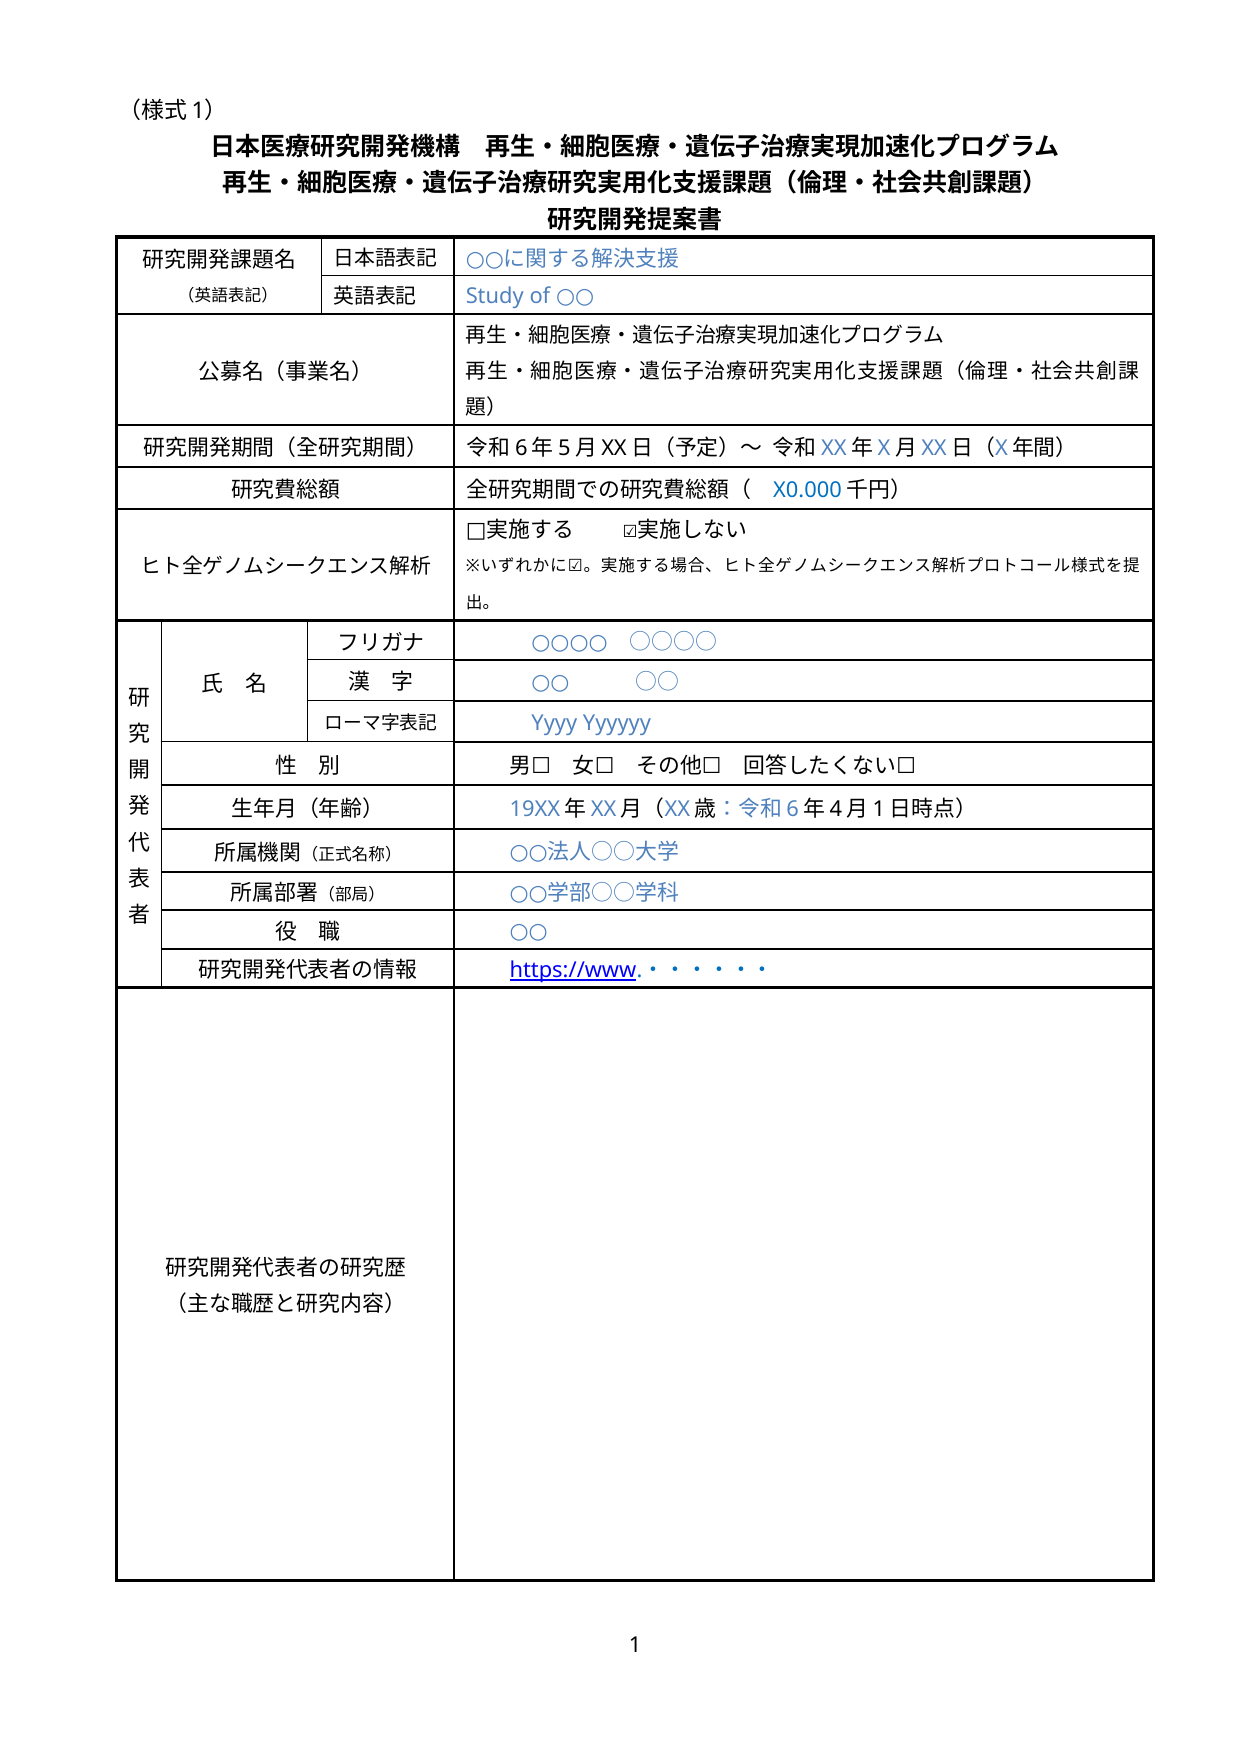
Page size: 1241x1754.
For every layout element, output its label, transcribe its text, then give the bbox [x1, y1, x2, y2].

table_cell 英語表記 [322, 276, 453, 313]
table_cell 研究開発期間（全研究期間） [118, 426, 453, 466]
table_cell https://www.・・・・・・ [455, 950, 1152, 986]
table_cell 所属部署（部局） [162, 873, 453, 909]
table_cell [455, 989, 1152, 1579]
table_cell ○○○○ ○○○○ [455, 622, 1152, 658]
table_cell 令和6年5月XX日（予定）～ 令和 XX年 X月XX日（X年間） [455, 426, 1152, 466]
text 研究開発提案書 [118, 199, 1152, 235]
table_cell 全研究期間での研究費総額（ X0.000千円） [455, 468, 1152, 508]
table_cell ○○学部○○学科 [455, 873, 1152, 909]
table_cell 公募名（事業名） [118, 315, 453, 424]
table_cell 研究開発代表者 [118, 622, 161, 986]
table_cell 研究費総額 [118, 468, 453, 508]
table_cell 性 別 [162, 742, 453, 784]
table_cell ○○法人○○大学 [455, 830, 1152, 871]
table_cell Study of ○○ [455, 276, 1152, 313]
table_header 研究開発課題名 （英語表記） [118, 239, 321, 313]
table_cell 19XX年XX月（XX歳：令和6年4月1日時点） [455, 786, 1152, 828]
table_cell ヒト全ゲノムシークエンス解析 [118, 510, 453, 619]
table_cell 役 職 [162, 911, 453, 948]
table_header 日本語表記 [322, 239, 453, 275]
table_cell 漢 字 [308, 660, 453, 700]
table_cell 氏 名 [162, 622, 307, 741]
table_cell フリガナ [308, 622, 453, 658]
table_cell 研究開発代表者の研究歴 （主な職歴と研究内容） [118, 989, 453, 1579]
table_cell ○○ ○○ [455, 661, 1152, 700]
text 再生・細胞医療・遺伝子治療研究実用化支援課題（倫理・社会共創課題） [118, 163, 1152, 199]
table_cell 生年月（年齢） [162, 786, 453, 828]
table_cell ○○ [455, 911, 1152, 948]
table_cell □実施する ☑実施しない ※いずれかに☑。実施する場合、ヒト全ゲノムシークエンス解析プロトコール様式を提出。 [455, 510, 1152, 619]
table_cell 再生・細胞医療・遺伝子治療実現加速化プログラム 再生・細胞医療・遺伝子治療研究実用化支援課題（倫理・社会共創課題） [455, 315, 1152, 424]
text （様式1） [118, 90, 1152, 127]
table_cell ローマ字表記 [308, 701, 453, 741]
table_cell Yyyy Yyyyyy [455, 702, 1152, 741]
table_cell 男☐ 女☐ その他☐ 回答したくない☐ [455, 743, 1152, 784]
table_header ○○に関する解決支援 [455, 239, 1152, 275]
table_cell 研究開発代表者の情報 [162, 950, 453, 986]
text 日本医療研究開発機構 再生・細胞医療・遺伝子治療実現加速化プログラム [118, 127, 1152, 163]
table_cell 所属機関（正式名称） [162, 830, 453, 871]
